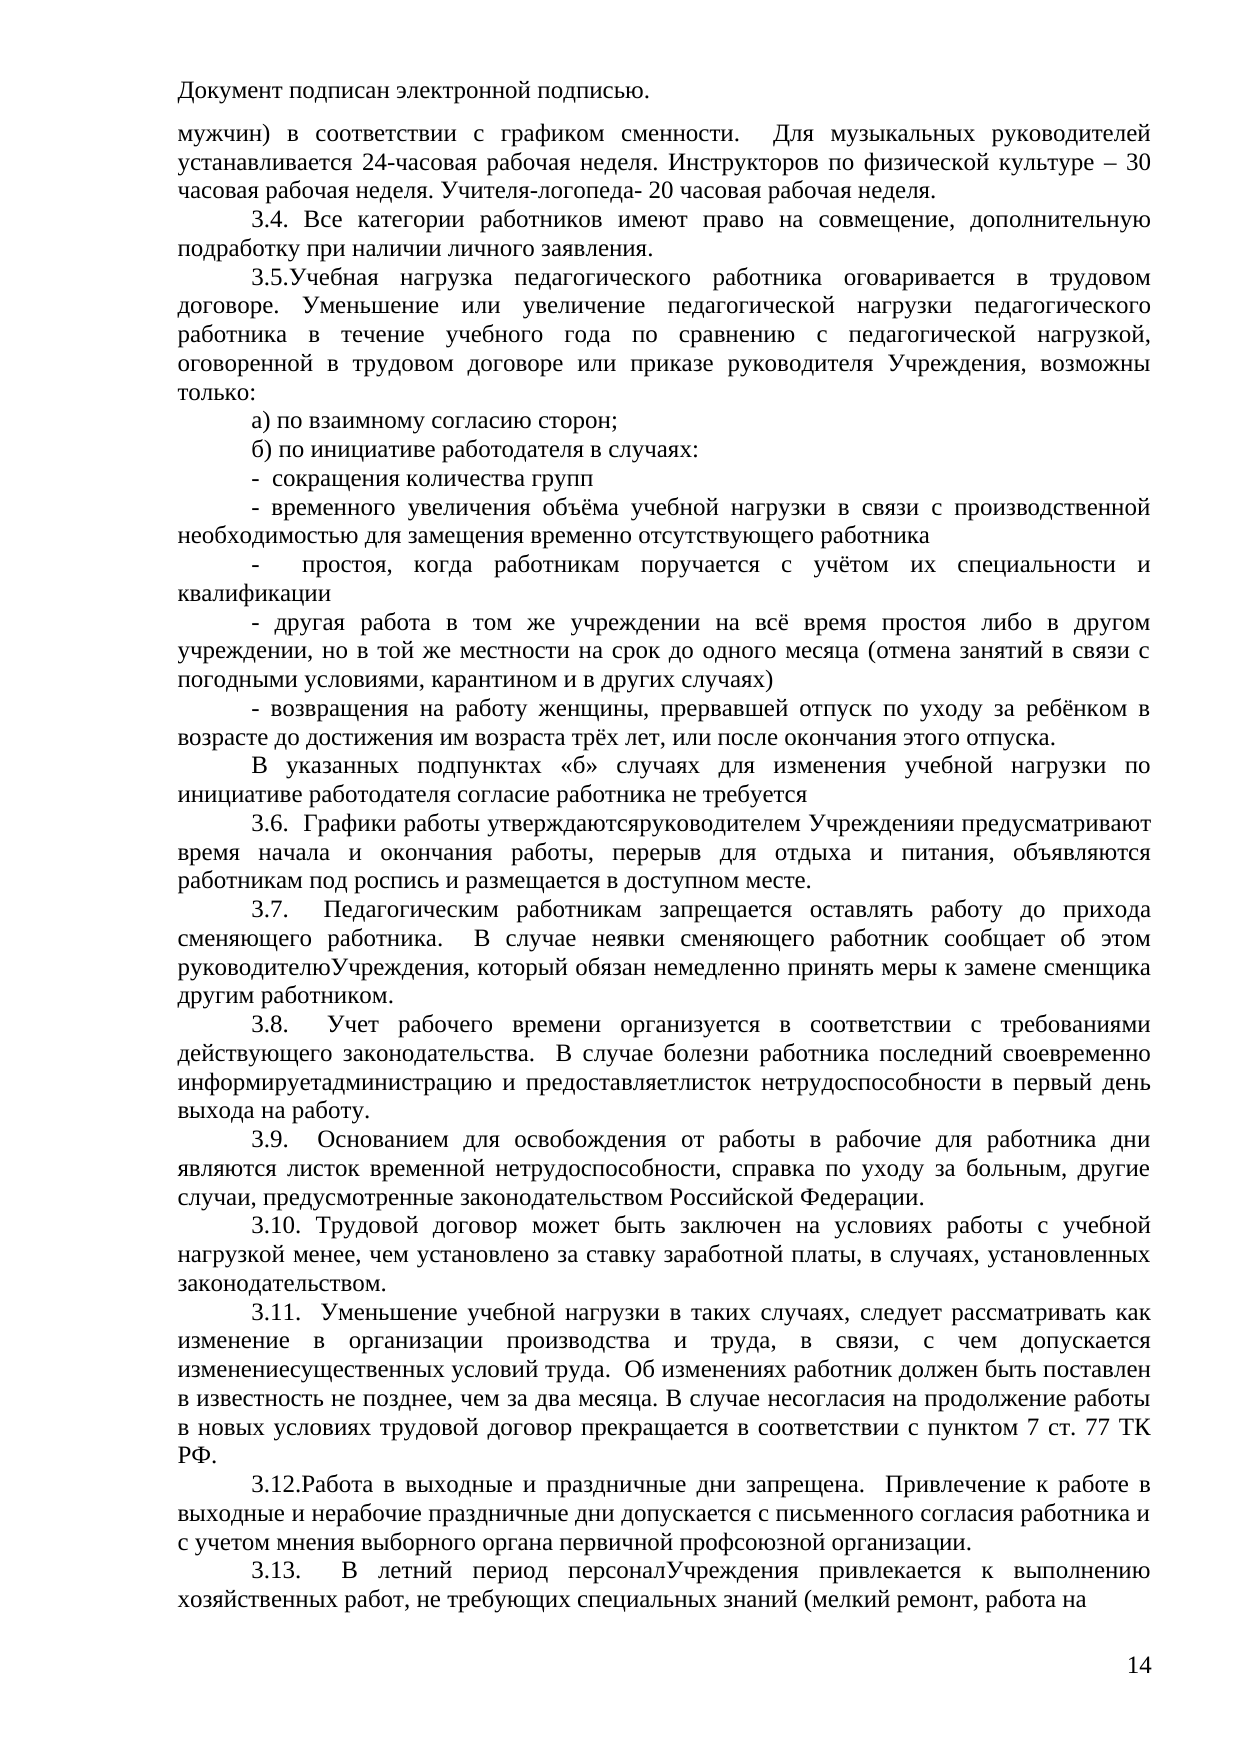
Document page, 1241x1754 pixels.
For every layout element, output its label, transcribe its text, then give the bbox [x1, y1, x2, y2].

text - другая работа в том же учреждении на всё время простоя либо в другом учреждении, но в той же местности на срок до одного месяца (отмена занятий в связи с погодными условиями, карантином и в других случаях) [177, 607, 1152, 693]
text 3.10. Трудовой договор может быть заключен на условиях работы с учебной нагрузкой менее, чем установлено за ставку заработной платы, в случаях, установленных законодательством. [177, 1211, 1152, 1297]
text - сокращения количества групп [177, 463, 1152, 492]
text а) по взаимному согласию сторон; [177, 406, 1152, 434]
text 3.4. Все категории работников имеют право на совмещение, дополнительную подработку при наличии личного заявления. [177, 204, 1152, 262]
text б) по инициативе работодателя в случаях: [177, 434, 1152, 463]
text - простоя, когда работникам поручается с учётом их специальности и квалификации [177, 549, 1152, 607]
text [177, 118, 1152, 204]
text - возвращения на работу женщины, прервавшей отпуск по уходу за ребёнком в возрасте до достижения им возраста трёх лет, или после окончания этого отпуска. [177, 693, 1152, 751]
text 3.8. Учет рабочего времени организуется в соответствии с требованиями действующего законодательства. В случае болезни работника последний своевременно информируетадминистрацию и предоставляетлисток нетрудоспособности в первый день выхода на работу. [177, 1009, 1152, 1124]
text 3.13. В летний период персоналУчреждения привлекается к выполнению хозяйственных работ, не требующих специальных знаний (мелкий ремонт, работа на [177, 1556, 1152, 1613]
text 3.11. Уменьшение учебной нагрузки в таких случаях, следует рассматривать как изменение в организации производства и труда, в связи, с чем допускается изменениесущественных условий труда. Об изменениях работник должен быть поставлен в известность не позднее, чем за два месяца. В случае несогласия на продолжение работы в новых условиях трудовой договор прекращается в соответствии с пунктом 7 ст. 77 ТК РФ. [177, 1297, 1152, 1469]
text 3.5.Учебная нагрузка педагогического работника оговаривается в трудовом договоре. Уменьшение или увеличение педагогической нагрузки педагогического работника в течение учебного года по сравнению с педагогической нагрузкой, оговоренной в трудовом договоре или приказе руководителя Учреждения, возможны только: [177, 262, 1152, 406]
text 3.12.Работа в выходные и праздничные дни запрещена. Привлечение к работе в выходные и нерабочие праздничные дни допускается с письменного согласия работника и с учетом мнения выборного органа первичной профсоюзной организации. [177, 1469, 1152, 1556]
text 3.6. Графики работы утверждаютсяруководителем Учрежденияи предусматривают время начала и окончания работы, перерыв для отдыха и питания, объявляются работникам под роспись и размещается в доступном месте. [177, 808, 1152, 894]
text В указанных подпунктах «б» случаях для изменения учебной нагрузки по инициативе работодателя согласие работника не требуется [177, 751, 1152, 808]
text 3.7. Педагогическим работникам запрещается оставлять работу до прихода сменяющего работника. В случае неявки сменяющего работник сообщает об этом руководителюУчреждения, который обязан немедленно принять меры к замене сменщика другим работником. [177, 894, 1152, 1009]
text - временного увеличения объёма учебной нагрузки в связи с производственной необходимостью для замещения временно отсутствующего работника [177, 492, 1152, 549]
text 3.9. Основанием для освобождения от работы в рабочие для работника дни являются листок временной нетрудоспособности, справка по уходу за больным, другие случаи, предусмотренные законодательством Российской Федерации. [177, 1124, 1152, 1211]
